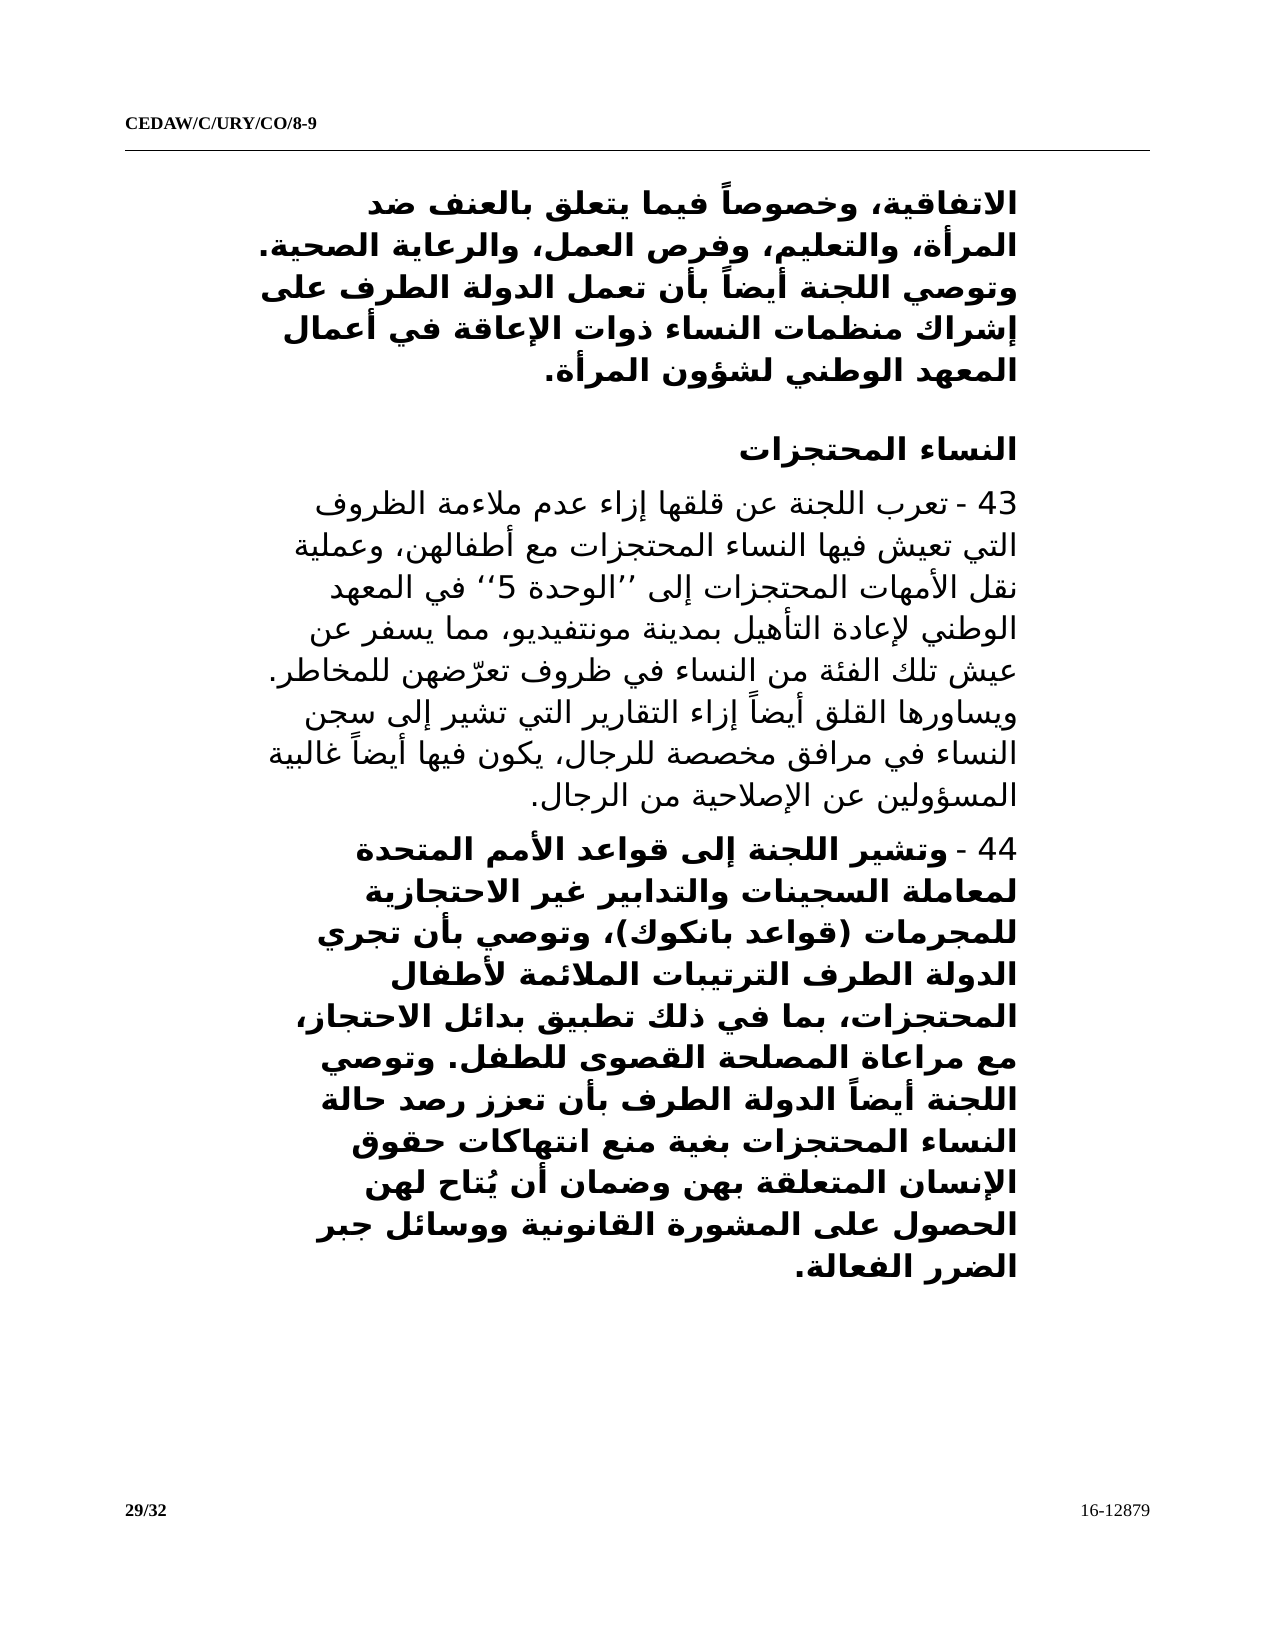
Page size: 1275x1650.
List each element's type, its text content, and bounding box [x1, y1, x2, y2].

text 43 - تعرب اللجنة عن قلقها إزاء عدم ملاءمة الظروف التي تعيش فيها النساء المحتجزات مع أطفالهن، وعملية نقل الأمهات المحتجزات إلى ’’الوحدة 5‘‘ في المعهد الوطني لإعادة التأهيل بمدينة مونتفيديو، مما يسفر عن عيش تلك الفئة من النساء في ظروف تعرّضهن للمخاطر. ويساورها القلق أيضاً إزاء التقارير التي تشير إلى سجن النساء في مرافق مخصصة للرجال، يكون فيها أيضاً غالبية المسؤولين عن الإصلاحية من الرجال. [257, 481, 1018, 815]
text النساء المحتجزات [257, 427, 1150, 469]
text 44 - وتشير اللجنة إلى قواعد الأمم المتحدة لمعاملة السجينات والتدابير غير الاحتجازية للمجرمات (قواعد بانكوك)، وتوصي بأن تجري الدولة الطرف الترتيبات الملائمة لأطفال المحتجزات، بما في ذلك تطبيق بدائل الاحتجاز، مع مراعاة المصلحة القصوى للطفل. وتوصي اللجنة أيضاً الدولة الطرف بأن تعزز رصد حالة النساء المحتجزات بغية منع انتهاكات حقوق الإنسان المتعلقة بهن وضمان أن يُتاح لهن الحصول على المشورة القانونية ووسائل جبر الضرر الفعالة. [257, 827, 1018, 1286]
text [257, 181, 1018, 390]
